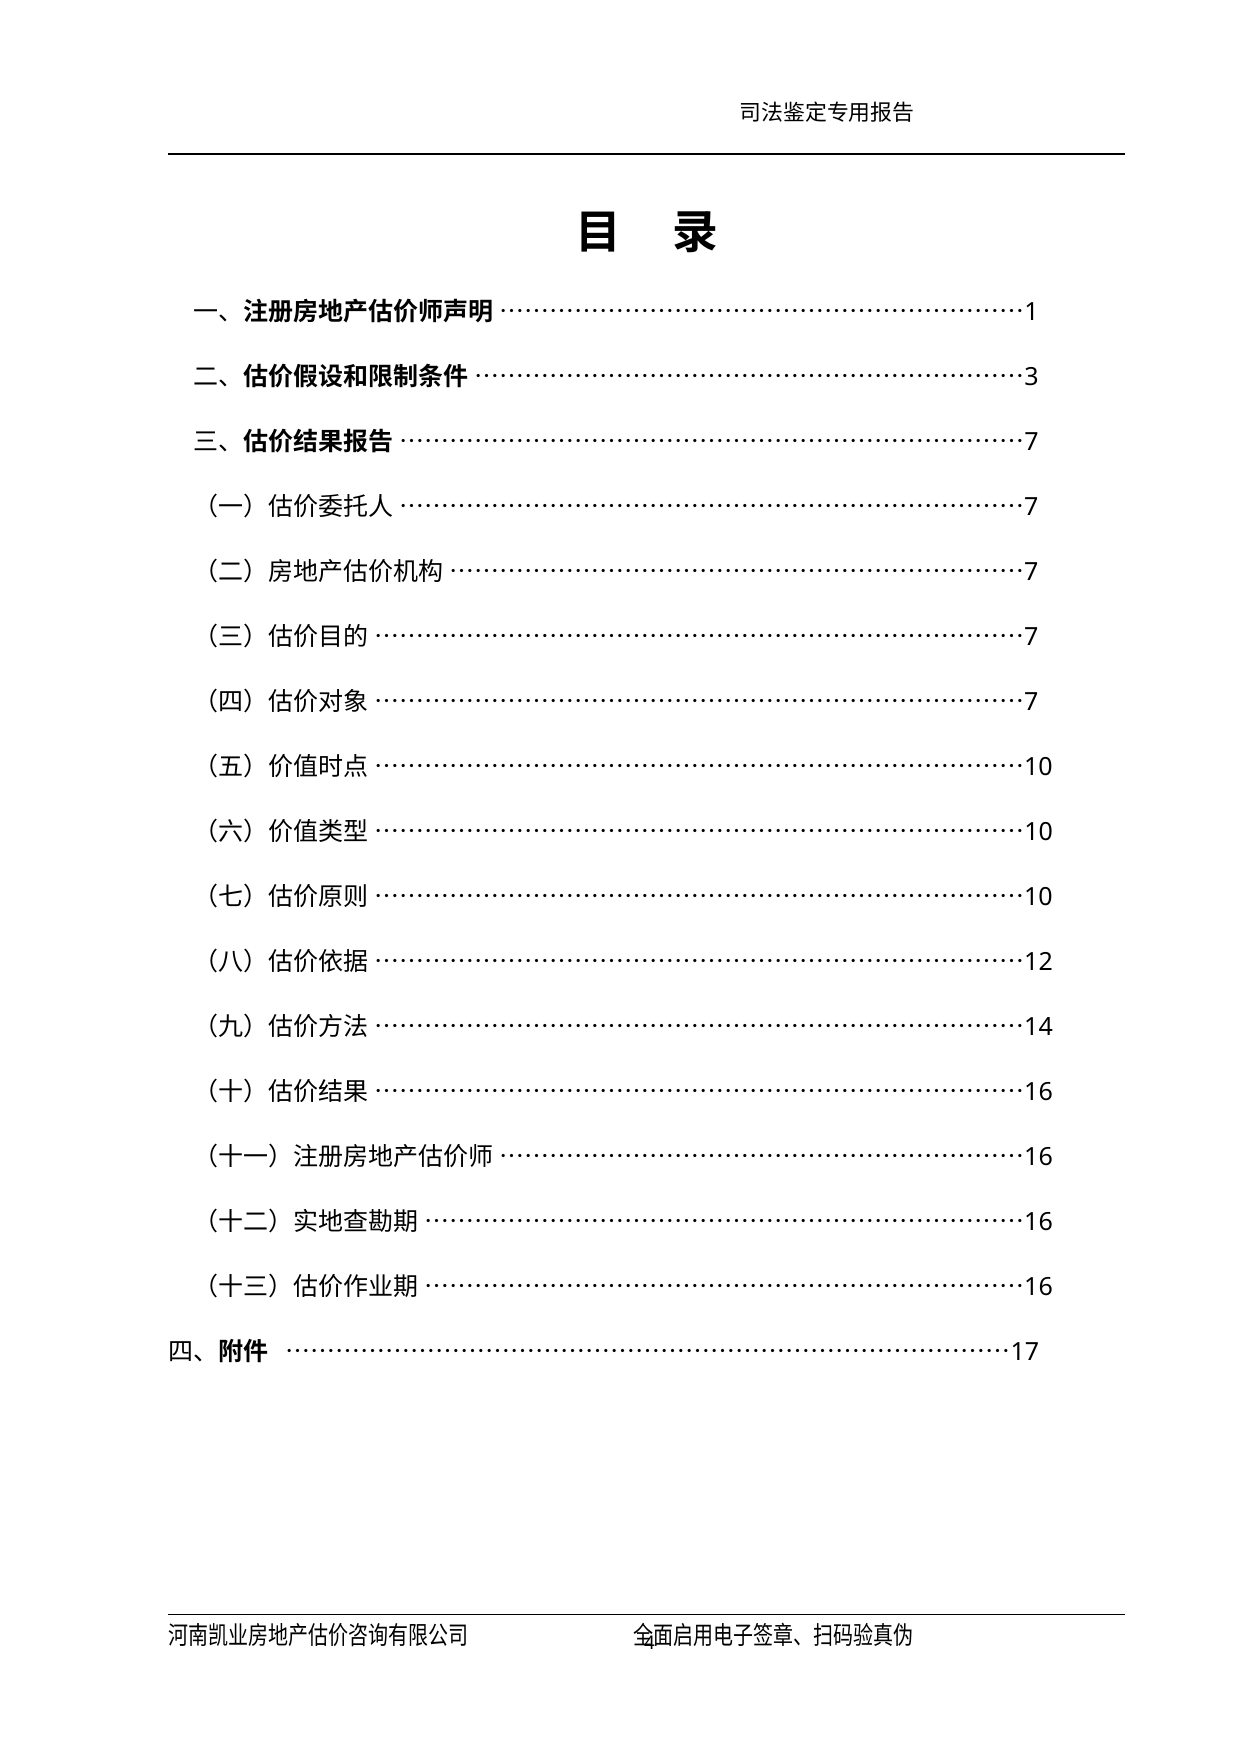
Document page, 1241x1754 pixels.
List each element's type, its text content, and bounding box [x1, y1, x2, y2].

text （十）估价结果 ……………………………………………………………………16 [168, 1057, 1125, 1122]
text （六）价值类型 ……………………………………………………………………10 [168, 797, 1125, 862]
text （十三）估价作业期 ………………………………………………………………16 [168, 1252, 1125, 1317]
text 一、注册房地产估价师声明 ………………………………………………………1 [168, 277, 1125, 342]
text 二、估价假设和限制条件 …………………………………………………………3 [168, 342, 1125, 407]
text （三）估价目的 ……………………………………………………………………7 [168, 602, 1125, 667]
text （五）价值时点 ……………………………………………………………………10 [168, 732, 1125, 797]
text （二）房地产估价机构 ……………………………………………………………7 [168, 537, 1125, 602]
text （十一）注册房地产估价师 ………………………………………………………16 [168, 1122, 1125, 1187]
text （十二）实地查勘期 ………………………………………………………………16 [168, 1187, 1125, 1252]
text 四、附件 ……………………………………………………………………………17 [168, 1317, 1125, 1382]
text （七）估价原则 ……………………………………………………………………10 [168, 862, 1125, 927]
text 三、估价结果报告 …………………………………………………………………7 [168, 407, 1125, 472]
text （一）估价委托人 …………………………………………………………………7 [168, 472, 1125, 537]
text 目 录 [168, 180, 1125, 277]
text （四）估价对象 ……………………………………………………………………7 [168, 667, 1125, 732]
text （八）估价依据 ……………………………………………………………………12 [168, 927, 1125, 992]
text （九）估价方法 ……………………………………………………………………14 [168, 992, 1125, 1057]
